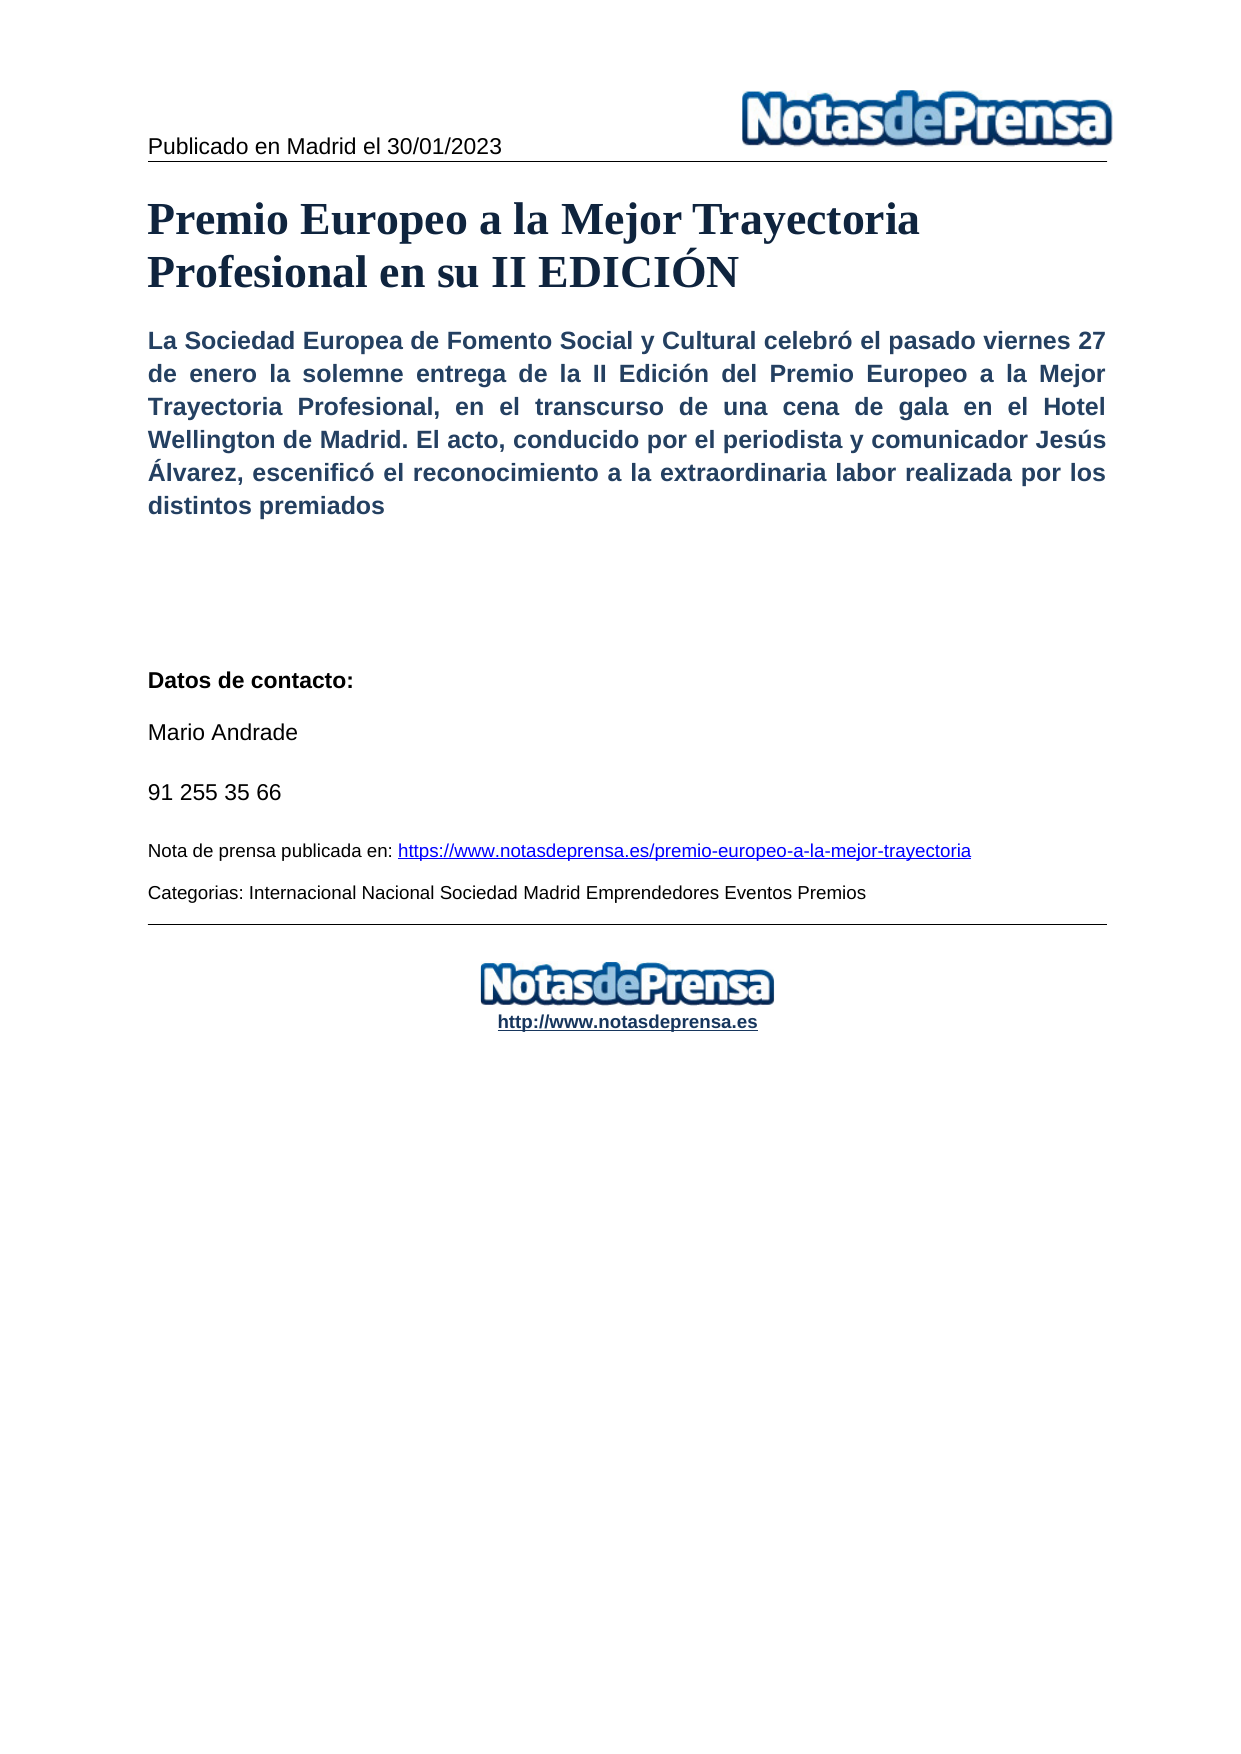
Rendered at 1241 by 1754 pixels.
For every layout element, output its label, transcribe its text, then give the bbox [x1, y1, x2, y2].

text Datos de contacto: [148, 667, 1107, 694]
text Nota de prensa publicada en: https://www.notasdeprensa.es/premio-europeo-a-la-mejor-trayectoria [148, 839, 1107, 861]
text http://www.notasdeprensa.es [148, 1011, 1107, 1033]
subtitle La Sociedad Europea de Fomento Social y Cultural celebró el pasado viernes 27 de enero la solemne entrega de la II Edición del Premio Europeo a la Mejor Trayectoria Profesional, en el transcurso de una cena de gala en el Hotel Wellington de Madrid. El acto, conducido por el periodista y comunicador Jesús Álvarez, escenificó el reconocimiento a la extraordinaria labor realizada por los distintos premiados [148, 326, 1107, 520]
picture [480, 961, 775, 1007]
text Categorias: Internacional Nacional Sociedad Madrid Emprendedores Eventos Premios [148, 882, 1107, 903]
text Mario Andrade [148, 718, 1063, 745]
subtitle Premio Europeo a la Mejor Trayectoria Profesional en su II EDICIÓN [148, 192, 1107, 297]
picture [742, 90, 1113, 148]
text Publicado en Madrid el 30/01/2023 [148, 133, 1107, 161]
text 91 255 35 66 [148, 779, 1063, 805]
